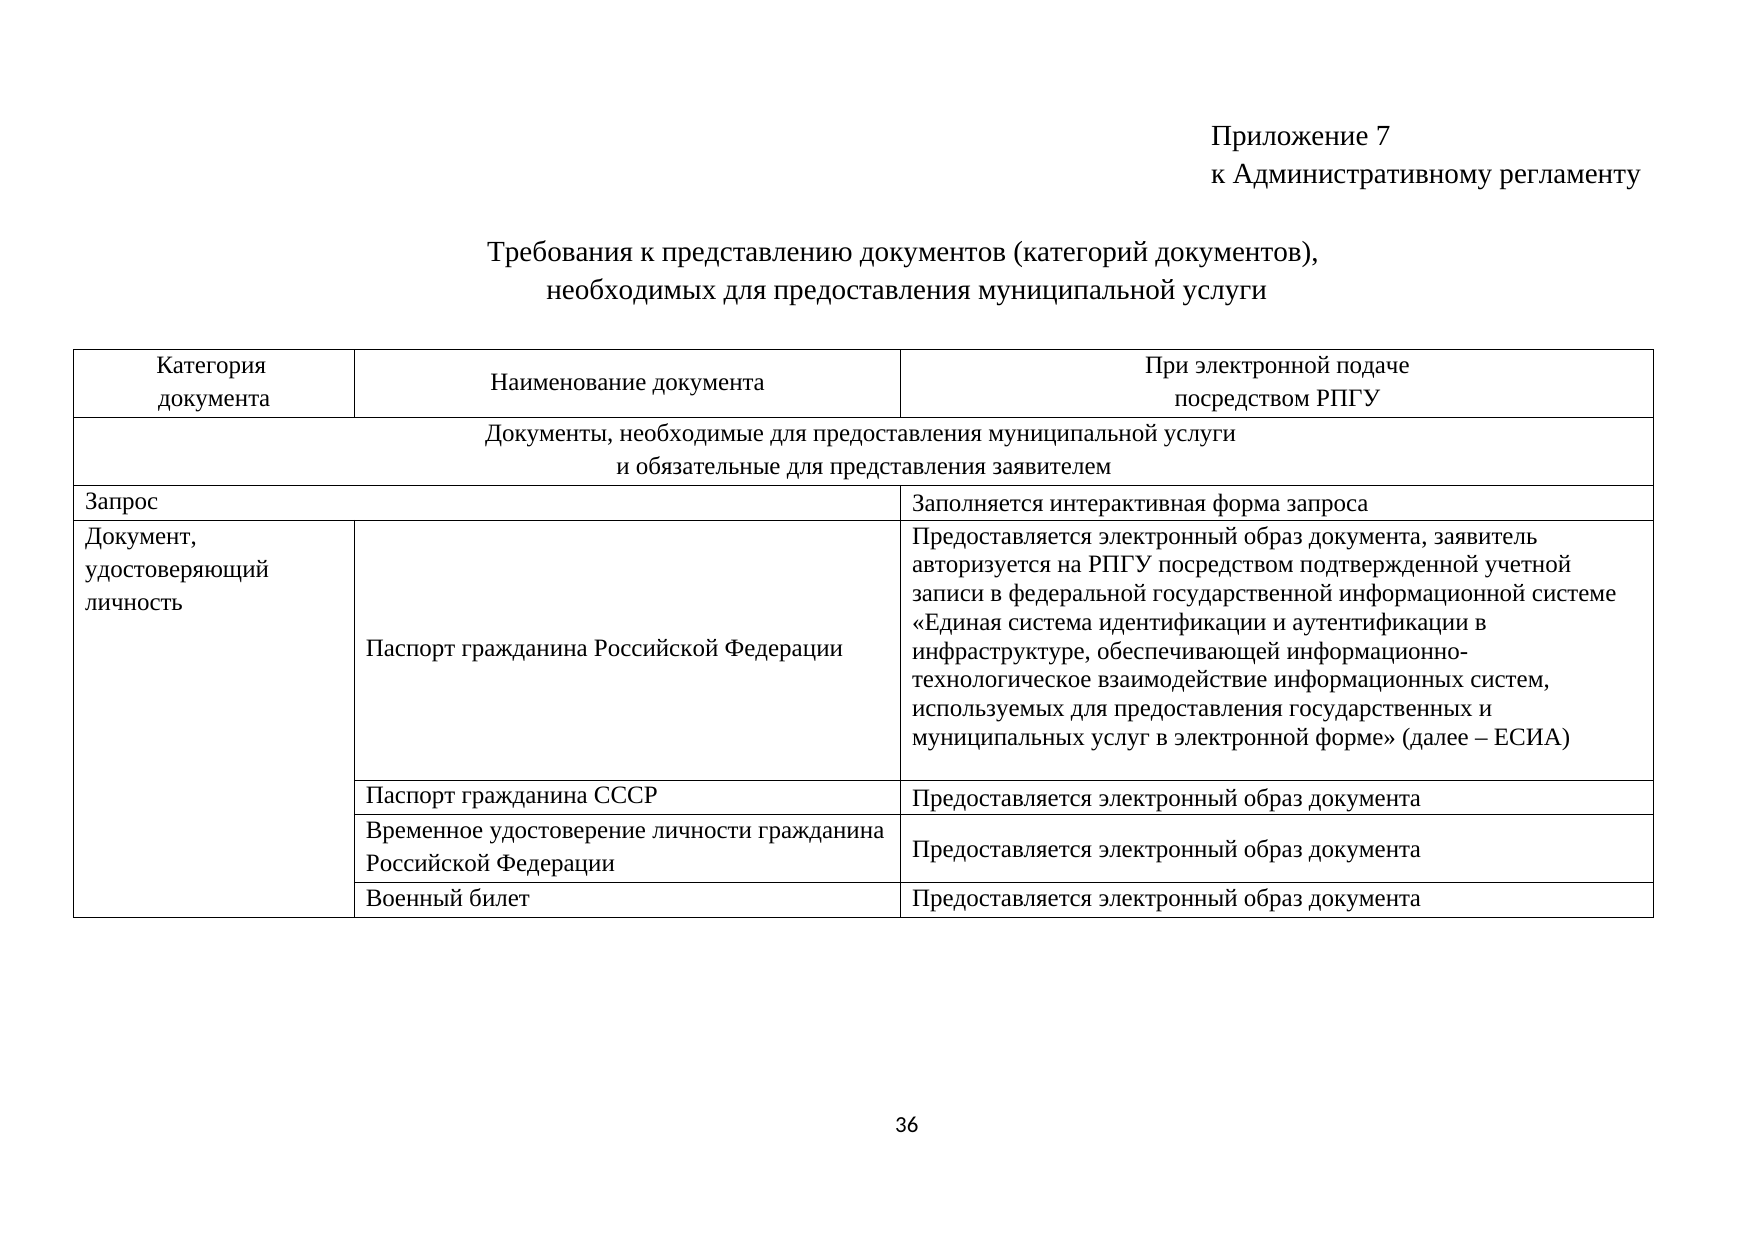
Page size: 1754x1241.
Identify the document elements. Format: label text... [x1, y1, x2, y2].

table_cell Предоставляется электронный образ документа [901, 781, 1653, 814]
table_header При электронной подаче посредством РПГУ [901, 350, 1653, 417]
text Приложение 7 [118, 118, 1695, 152]
table_cell Военный билет [355, 883, 900, 917]
table_header Наименование документа [355, 350, 900, 417]
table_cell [901, 883, 1653, 917]
table_cell Документы, необходимые для предоставления муниципальной услуги и обязательные для представления заявителем [74, 418, 1653, 485]
list Требования к представлению документов (категорий документов), необходимых для предоставления муниципальной услуги [118, 234, 1695, 306]
table_cell Заполняется интерактивная форма запроса [901, 486, 1653, 520]
table_header Категория документа [74, 350, 354, 417]
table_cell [901, 815, 1653, 882]
text к Административному регламенту [118, 157, 1695, 190]
table_cell Временное удостоверение личности гражданина Российской Федерации [355, 815, 900, 882]
table_cell Документ, удостоверяющий личность [74, 521, 354, 917]
table_cell Паспорт гражданина Российской Федерации [355, 521, 900, 779]
table_cell Предоставляется электронный образ документа, заявитель авторизуется на РПГУ посредством подтвержденной учетной записи в федеральной государственной информационной системе «Единая система идентификации и аутентификации в инфраструктуре, обеспечивающей информационно-технологическое взаимодействие информационных систем, используемых для предоставления государственных и муниципальных услуг в электронной форме» (далее – ЕСИА) [901, 521, 1653, 779]
table_cell Запрос [74, 486, 900, 520]
table_cell Паспорт гражданина СССР [355, 781, 900, 814]
